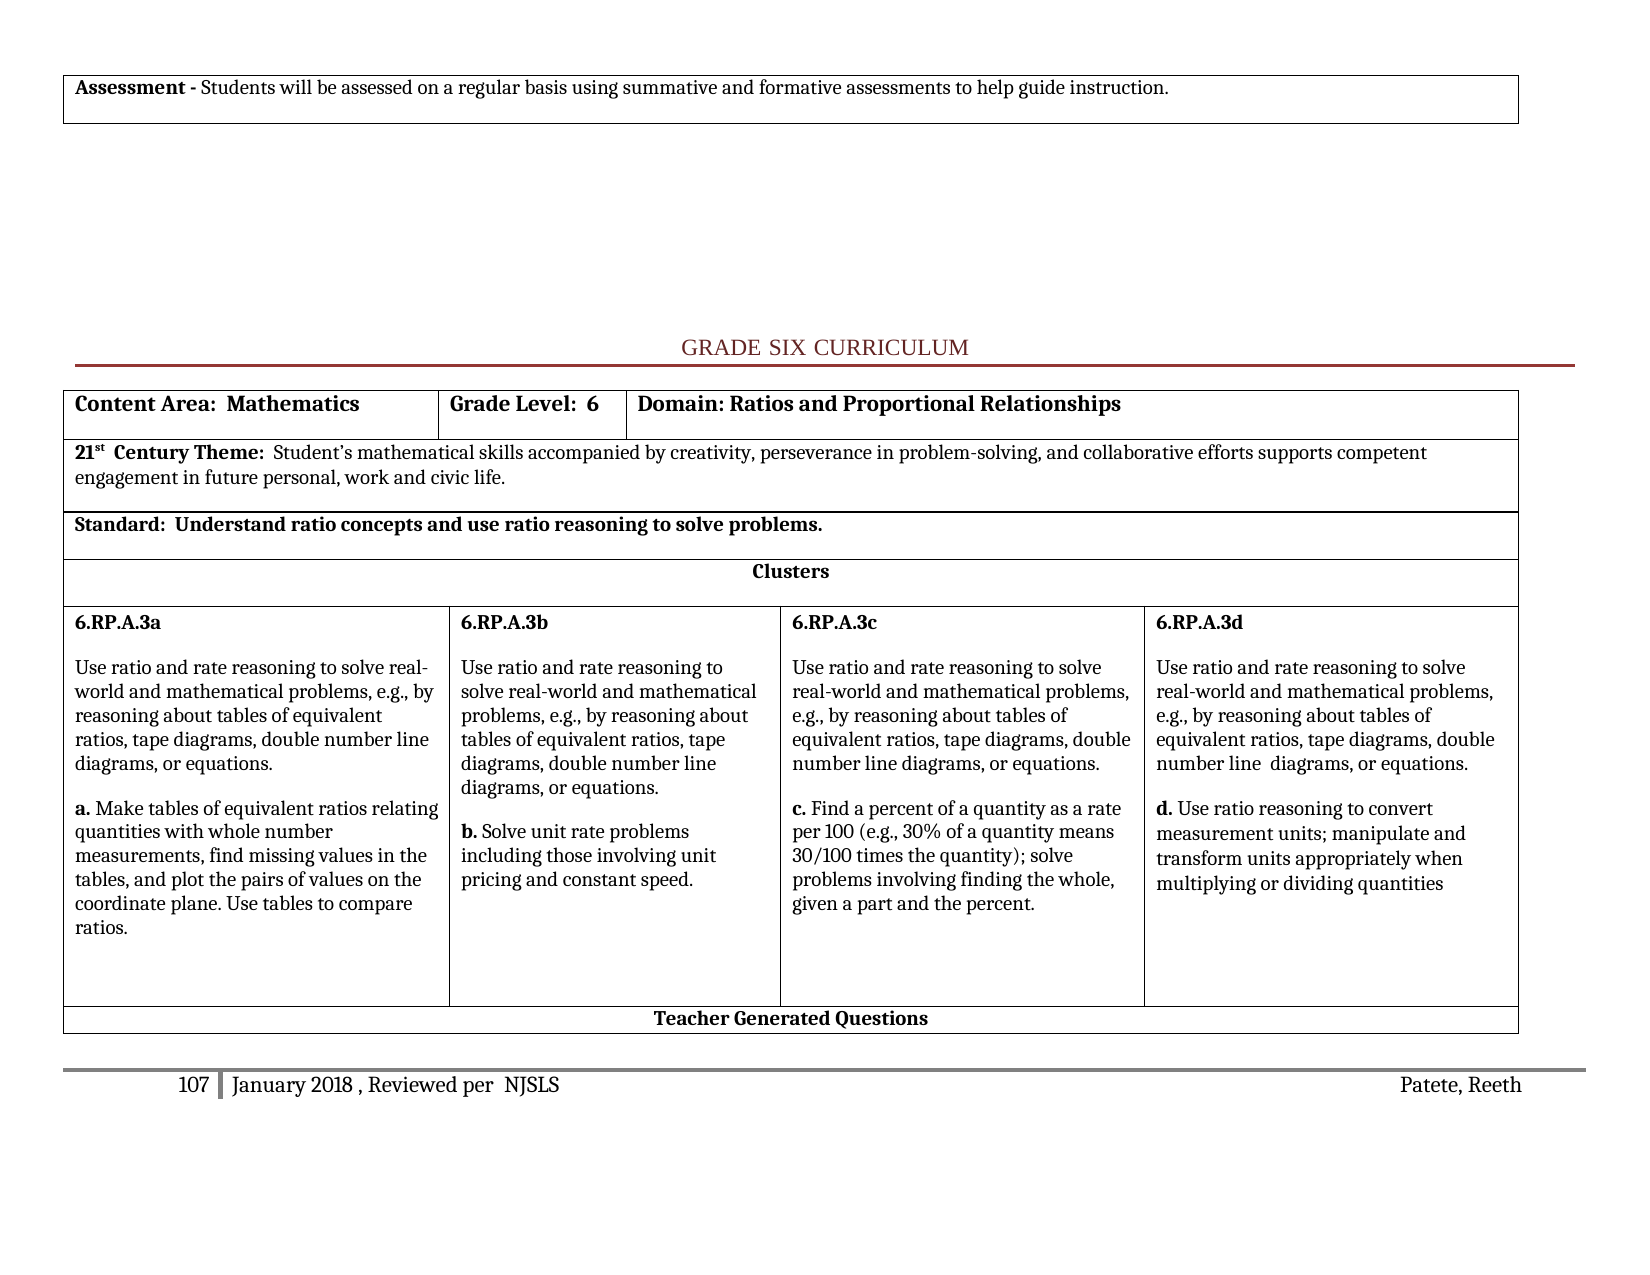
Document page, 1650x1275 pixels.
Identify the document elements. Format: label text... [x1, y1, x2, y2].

table_header Domain: Ratios and Proportional Relationships [627, 391, 1518, 439]
table_cell Teacher Generated Questions [64, 1007, 1518, 1033]
table_cell 6.RP.A.3d Use ratio and rate reasoning to solve real-world and mathematical problems, e.g., by reasoning about tables of equivalent ratios, tape diagrams, double number line diagrams, or equations. d. Use ratio reasoning to convert measurement units; manipulate and transform units appropriately when multiplying or dividing quantities [1145, 607, 1518, 1006]
text grade six curriculum [75, 328, 1575, 364]
table_cell 6.RP.A.3a Use ratio and rate reasoning to solve real-world and mathematical problems, e.g., by reasoning about tables of equivalent ratios, tape diagrams, double number line diagrams, or equations. a. Make tables of equivalent ratios relating quantities with whole number measurements, find missing values in the tables, and plot the pairs of values on the coordinate plane. Use tables to compare ratios. [64, 607, 449, 1006]
table_cell Standard: Understand ratio concepts and use ratio reasoning to solve problems. [64, 513, 1518, 558]
table_cell 6.RP.A.3b Use ratio and rate reasoning to solve real-world and mathematical problems, e.g., by reasoning about tables of equivalent ratios, tape diagrams, double number line diagrams, or equations. b. Solve unit rate problems including those involving unit pricing and constant speed. [450, 607, 780, 1006]
table_cell 21st Century Theme: Student’s mathematical skills accompanied by creativity, perseverance in problem-solving, and collaborative efforts supports competent engagement in future personal, work and civic life. [64, 440, 1518, 511]
table_cell 6.RP.A.3c Use ratio and rate reasoning to solve real-world and mathematical problems, e.g., by reasoning about tables of equivalent ratios, tape diagrams, double number line diagrams, or equations. c. Find a percent of a quantity as a rate per 100 (e.g., 30% of a quantity means 30/100 times the quantity); solve problems involving finding the whole, given a part and the percent. [781, 607, 1144, 1006]
table_header Grade Level: 6 [439, 391, 626, 439]
table_header Content Area: Mathematics [64, 391, 438, 439]
table_cell Clusters [64, 560, 1518, 606]
table_cell Assessment - Students will be assessed on a regular basis using summative and formative assessments to help guide instruction. [64, 76, 1518, 123]
